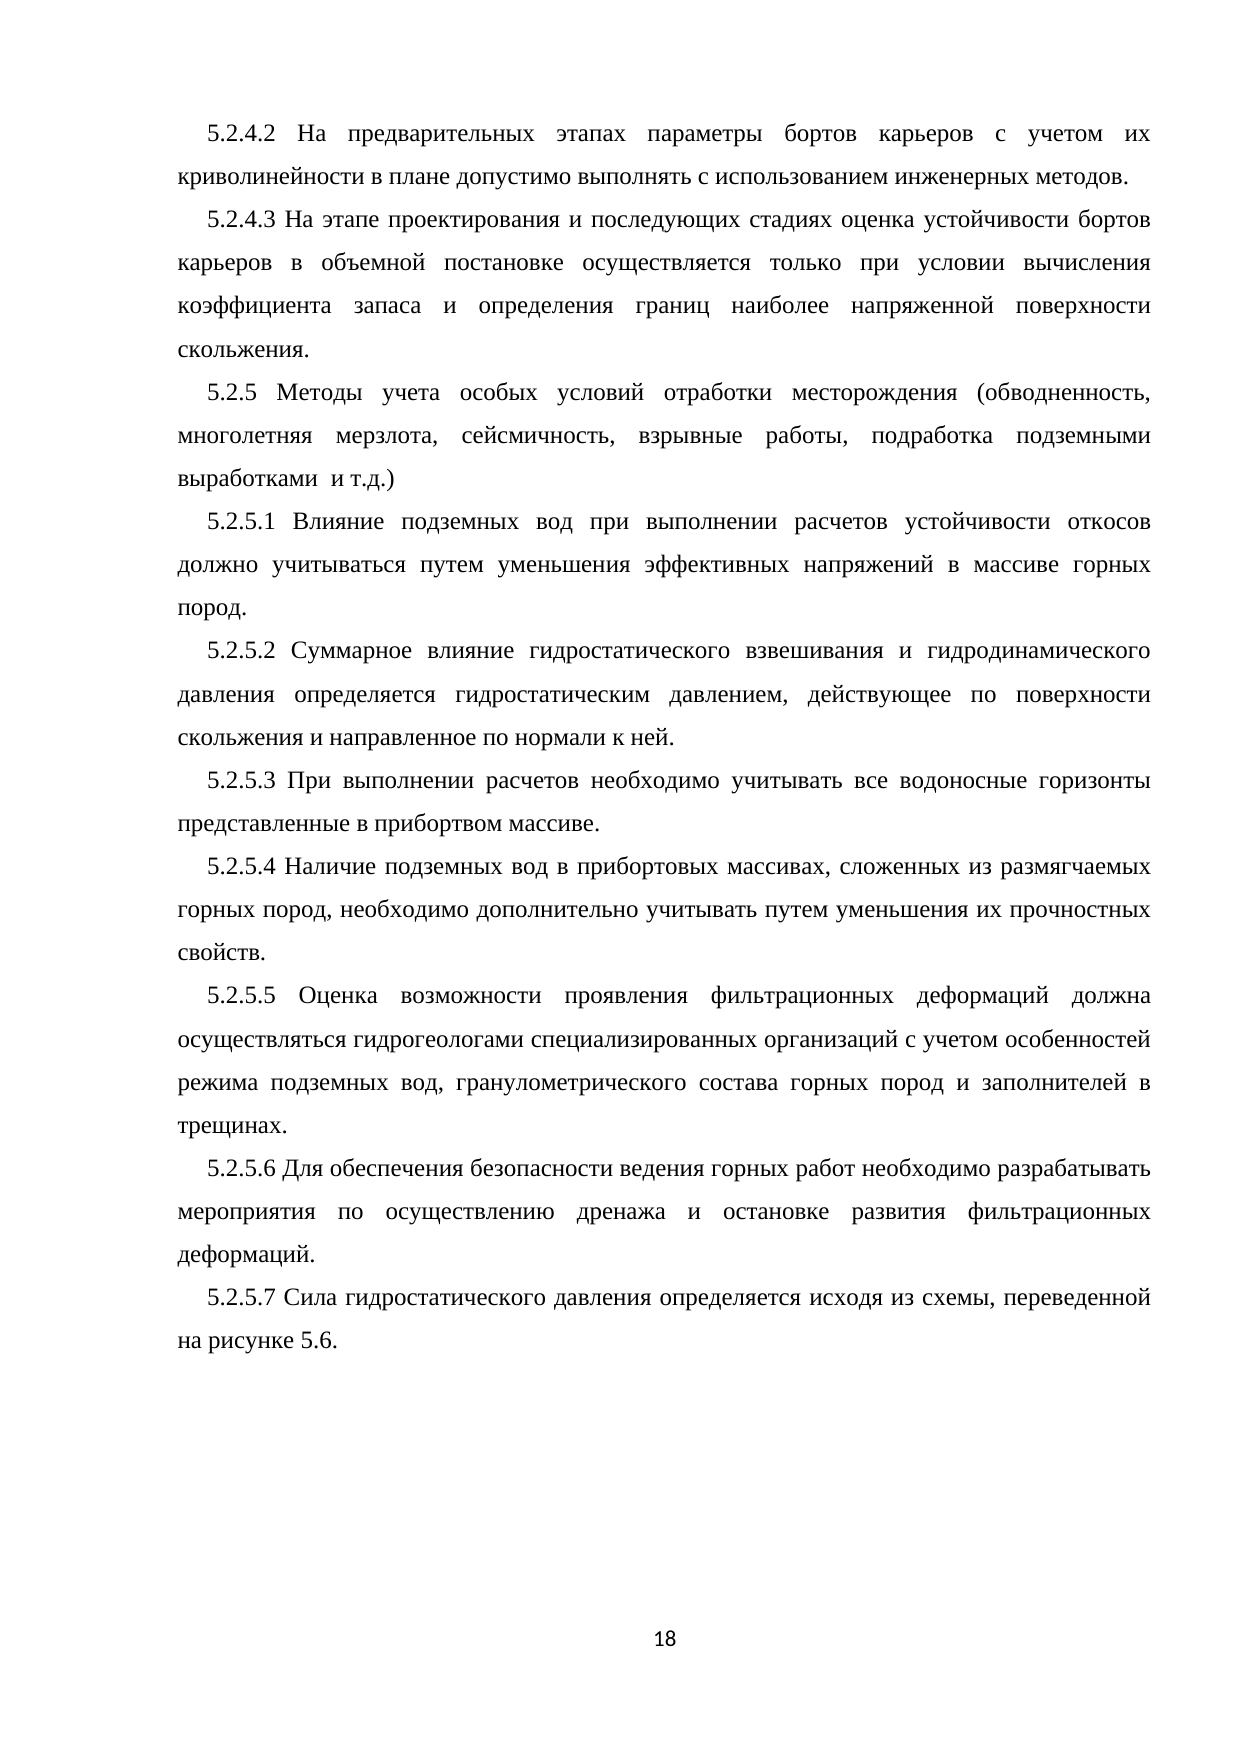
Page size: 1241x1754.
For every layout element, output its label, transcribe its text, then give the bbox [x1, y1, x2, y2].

text 5.2.5.7 Сила гидростатического давления определяется исходя из схемы, переведенной на рисунке 5.6. [177, 1282, 1152, 1354]
text 5.2.5.4 Наличие подземных вод в прибортовых массивах, сложенных из размягчаемых горных пород, необходимо дополнительно учитывать путем уменьшения их прочностных свойств. [177, 851, 1152, 966]
text 5.2.5 Методы учета особых условий отработки месторождения (обводненность, многолетняя мерзлота, сейсмичность, взрывные работы, подработка подземными выработками и т.д.) [177, 377, 1152, 492]
text 5.2.5.3 При выполнении расчетов необходимо учитывать все водоносные горизонты представленные в прибортвом массиве. [177, 765, 1152, 837]
text 5.2.4.2 На предварительных этапах параметры бортов карьеров с учетом их криволинейности в плане допустимо выполнять с использованием инженерных методов. [177, 118, 1152, 190]
text 5.2.5.2 Суммарное влияние гидростатического взвешивания и гидродинамического давления определяется гидростатическим давлением, действующее по поверхности скольжения и направленное по нормали к ней. [177, 636, 1152, 751]
text 5.2.4.3 На этапе проектирования и последующих стадиях оценка устойчивости бортов карьеров в объемной постановке осуществляется только при условии вычисления коэффициента запаса и определения границ наиболее напряженной поверхности скольжения. [177, 204, 1152, 362]
text 5.2.5.1 Влияние подземных вод при выполнении расчетов устойчивости откосов должно учитываться путем уменьшения эффективных напряжений в массиве горных пород. [177, 506, 1152, 621]
text 5.2.5.6 Для обеспечения безопасности ведения горных работ необходимо разрабатывать мероприятия по осуществлению дренажа и остановке развития фильтрационных деформаций. [177, 1153, 1152, 1268]
text 5.2.5.5 Оценка возможности проявления фильтрационных деформаций должна осуществляться гидрогеологами специализированных организаций с учетом особенностей режима подземных вод, гранулометрического состава горных пород и заполнителей в трещинах. [177, 981, 1152, 1139]
